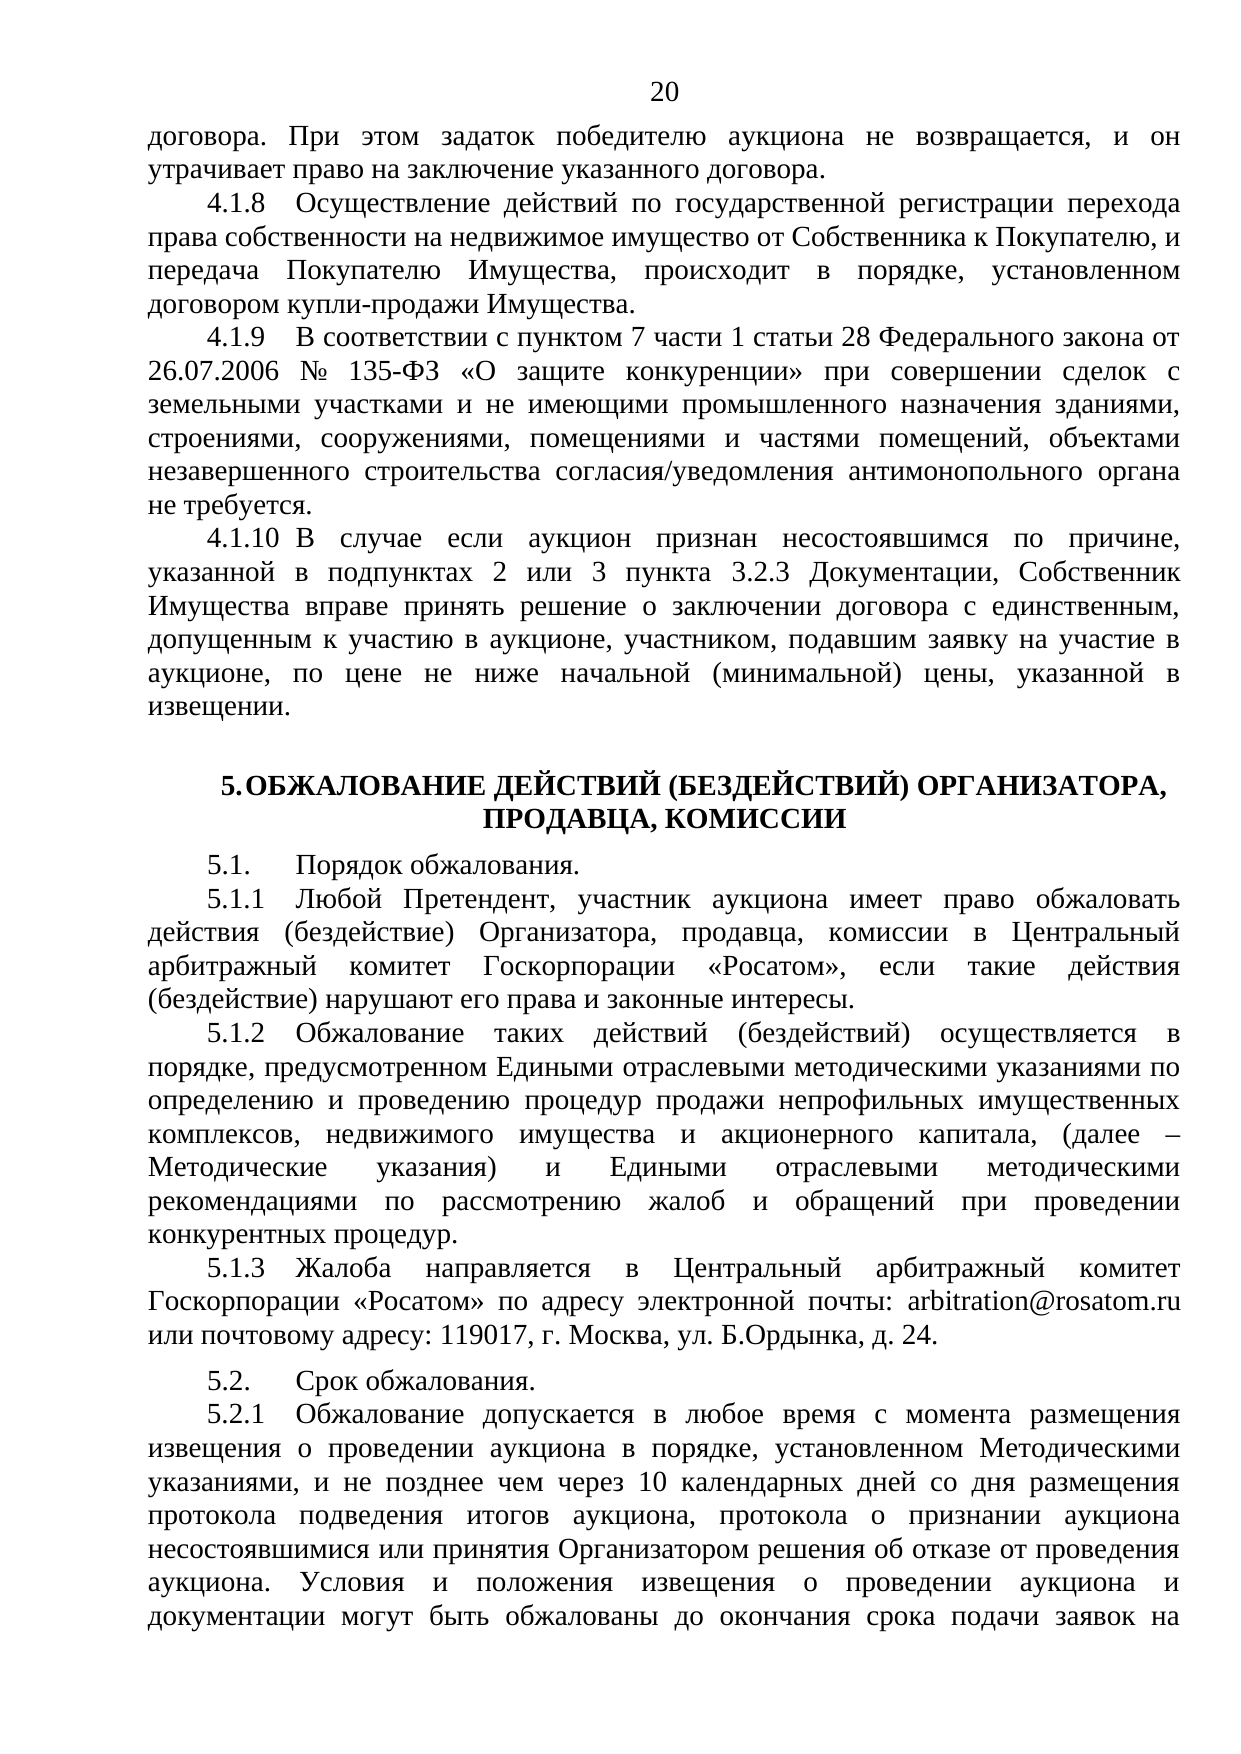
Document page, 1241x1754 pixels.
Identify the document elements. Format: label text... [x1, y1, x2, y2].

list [148, 118, 1181, 185]
subtitle Срок обжалования. [148, 1363, 1181, 1397]
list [148, 1397, 1181, 1631]
list В случае если аукцион признан несостоявшимся по причине, указанной в подпунктах 2 или 3 пункта 3.2.3 Документации, Собственник Имущества вправе принять решение о заключении договора с единственным, допущенным к участию в аукционе, участником, подавшим заявку на участие в аукционе, по цене не ниже начальной (минимальной) цены, указанной в извещении. [148, 521, 1181, 722]
list Обжалование таких действий (бездействий) осуществляется в порядке, предусмотренном Едиными отраслевыми методическими указаниями по определению и проведению процедур продажи непрофильных имущественных комплексов, недвижимого имущества и акционерного капитала, (далее – Методические указания) и Едиными отраслевыми методическими рекомендациями по рассмотрению жалоб и обращений при проведении конкурентных процедур. [148, 1015, 1181, 1250]
list Осуществление действий по государственной регистрации перехода права собственности на недвижимое имущество от Собственника к Покупателю, и передача Покупателю Имущества, происходит в порядке, установленном договором купли-продажи Имущества. [148, 185, 1181, 319]
subtitle Порядок обжалования. [148, 847, 1181, 881]
list Любой Претендент, участник аукциона имеет право обжаловать действия (бездействие) Организатора, продавца, комиссии в Центральный арбитражный комитет Госкорпорации «Росатом», если такие действия (бездействие) нарушают его права и законные интересы. [148, 881, 1181, 1015]
list В соответствии с пунктом 7 части 1 статьи 28 Федерального закона от 26.07.2006 № 135-ФЗ «О защите конкуренции» при совершении сделок с земельными участками и не имеющими промышленного назначения зданиями, строениями, сооружениями, помещениями и частями помещений, объектами незавершенного строительства согласия/уведомления антимонопольного органа не требуется. [148, 319, 1181, 521]
list Жалоба направляется в Центральный арбитражный комитет Госкорпорации «Росатом» по адресу электронной почты: arbitration@rosatom.ru или почтовому адресу: 119017, г. Москва, ул. Б.Ордынка, д. 24. [148, 1250, 1181, 1351]
subtitle Обжалование действий (бездействий) организатора, продавца, комиссии [148, 768, 1181, 835]
